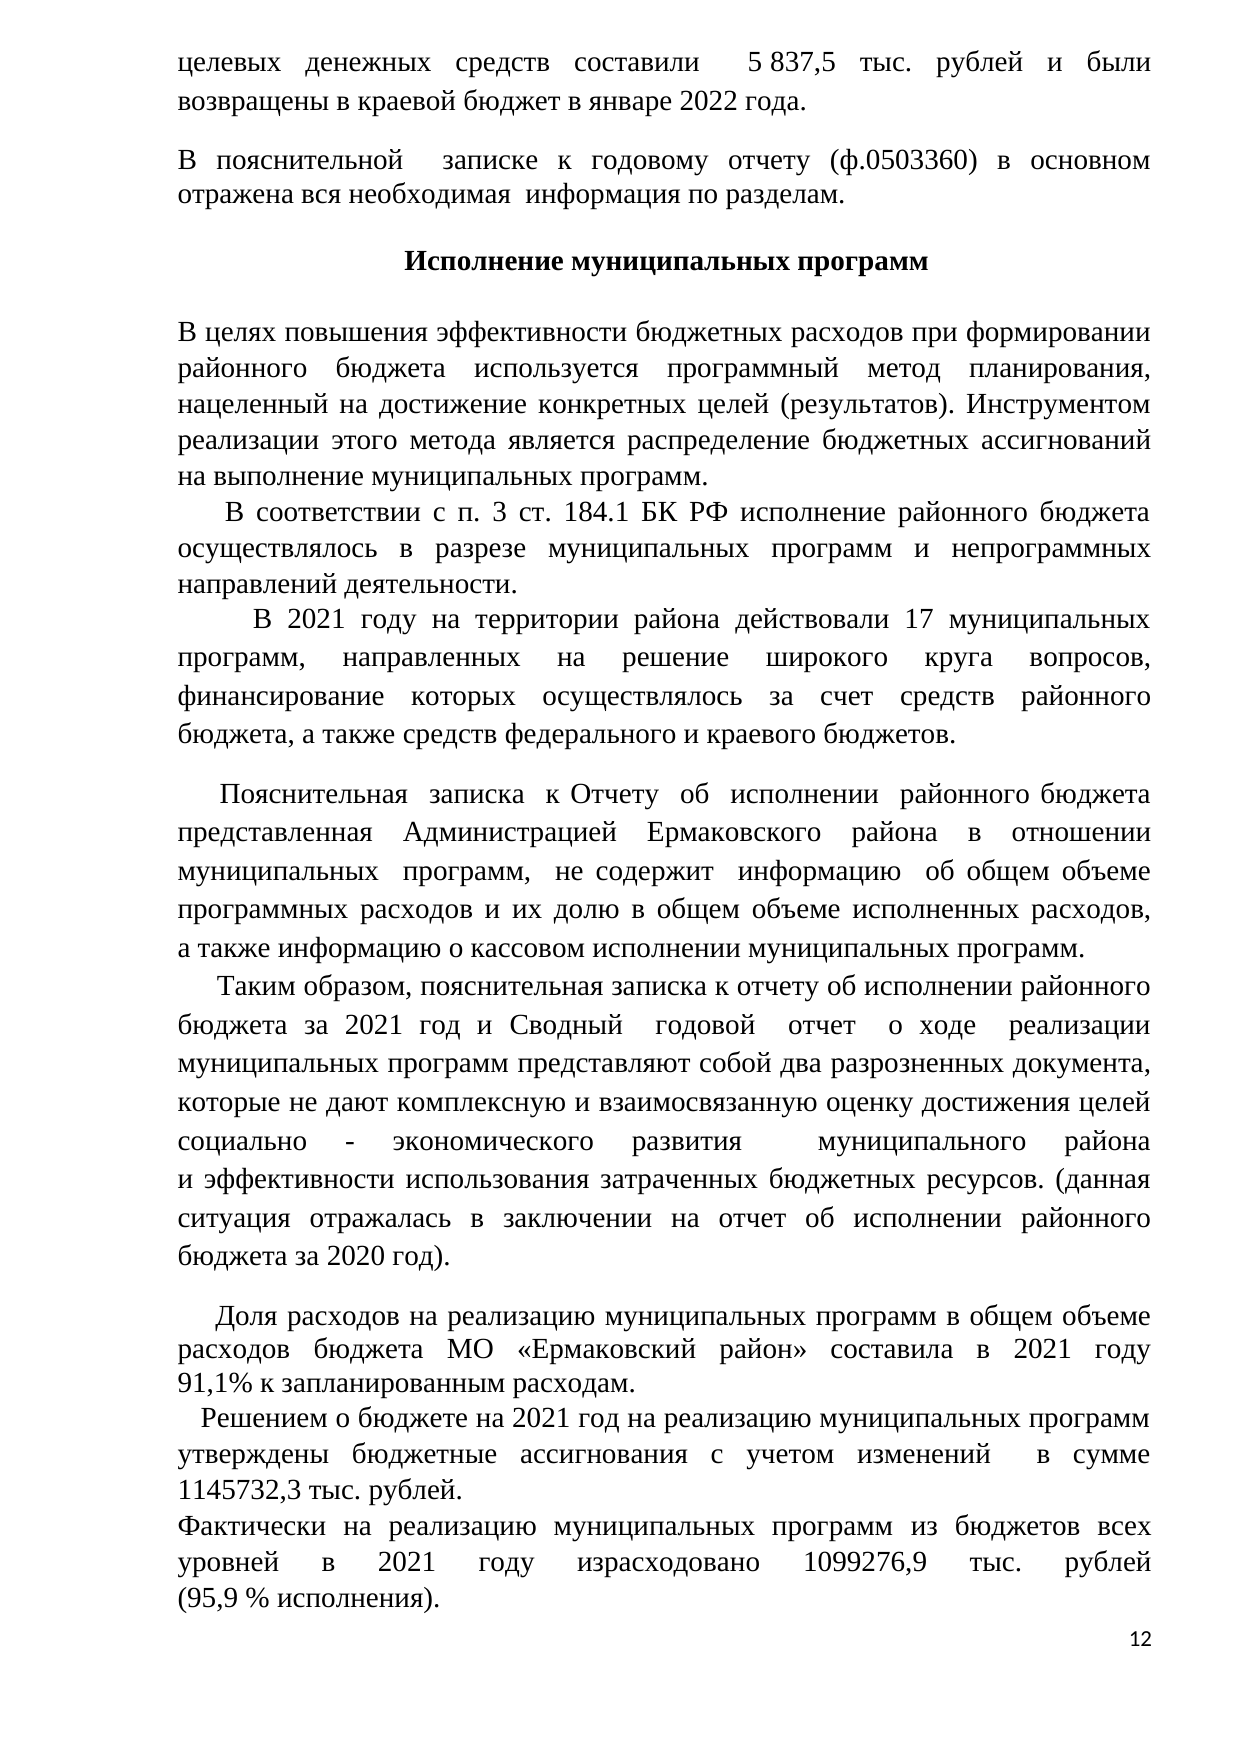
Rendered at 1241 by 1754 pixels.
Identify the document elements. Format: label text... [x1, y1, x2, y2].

text Решением о бюджете на 2021 год на реализацию муниципальных программ утверждены бюджетные ассигнования с учетом изменений в сумме 1145732,3 тыс. рублей. [177, 1398, 1152, 1506]
text Таким образом, пояснительная записка к отчету об исполнении районного бюджета за 2021 год и Сводный годовой отчет о ходе реализации муниципальных программ представляют собой два разрозненных документа, которые не дают комплексную и взаимосвязанную оценку достижения целей социально - экономического развития муниципального района и эффективности использования затраченных бюджетных ресурсов. (данная ситуация отражалась в заключении на отчет об исполнении районного бюджета за 2020 год). [177, 968, 1152, 1272]
text В целях повышения эффективности бюджетных расходов при формировании районного бюджета используется программный метод планирования, нацеленный на достижение конкретных целей (результатов). Инструментом реализации этого метода является распределение бюджетных ассигнований на выполнение муниципальных программ. [177, 312, 1152, 493]
text В пояснительной записке к годовому отчету (ф.0503360) в основном отражена вся необходимая информация по разделам. [177, 142, 1152, 209]
text В 2021 году на территории района действовали 17 муниципальных программ, направленных на решение широкого круга вопросов, финансирование которых осуществлялось за счет средств районного бюджета, а также средств федерального и краевого бюджетов. [177, 601, 1152, 750]
text Фактически на реализацию муниципальных программ из бюджетов всех уровней в 2021 году израсходовано 1099276,9 тыс. рублей (95,9 % исполнения). [177, 1506, 1152, 1614]
text Исполнение муниципальных программ [177, 243, 1152, 276]
text Доля расходов на реализацию муниципальных программ в общем объеме расходов бюджета МО «Ермаковский район» составила в 2021 году 91,1% к запланированным расходам. [177, 1298, 1152, 1398]
text В соответствии с п. 3 ст. 184.1 БК РФ исполнение районного бюджета осуществлялось в разрезе муниципальных программ и непрограммных направлений деятельности. [177, 493, 1152, 601]
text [177, 44, 1152, 116]
text Пояснительная записка к Отчету об исполнении районного бюджета представленная Администрацией Ермаковского района в отношении муниципальных программ, не содержит информацию об общем объеме программных расходов и их долю в общем объеме исполненных расходов, а также информацию о кассовом исполнении муниципальных программ. [177, 776, 1152, 963]
